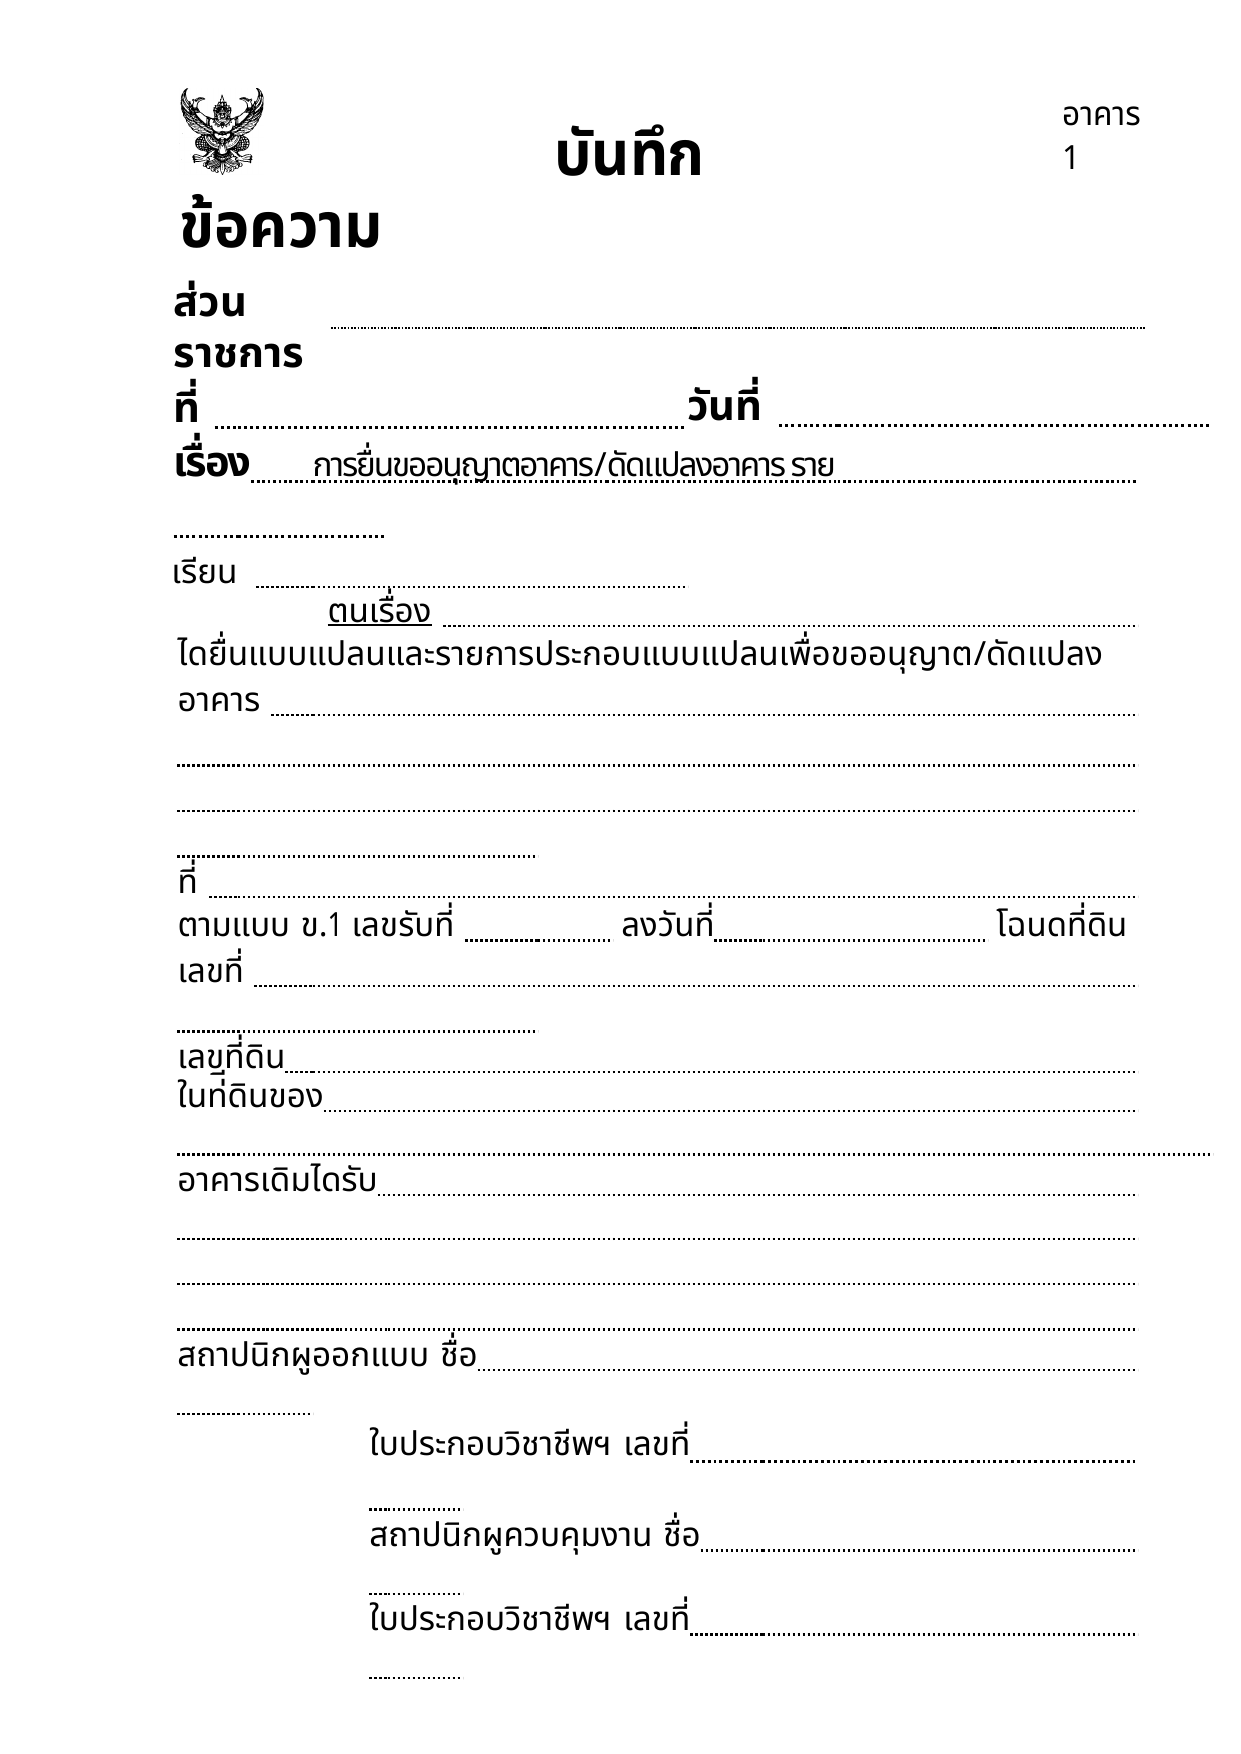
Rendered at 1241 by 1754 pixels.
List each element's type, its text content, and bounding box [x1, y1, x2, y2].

text ไดยื่นแบบแปลนและรายการประกอบแบบแปลนเพื่อขออนุญาต/ดัดแปลงอาคาร [177, 630, 1163, 862]
text สถาปนิกผูควบคุมงาน ชื่อ [369, 1516, 1163, 1600]
text ที่ [177, 862, 1163, 901]
title บันทึกข้อความ [179, 88, 803, 263]
text เลขที่ดิน [177, 1037, 1163, 1076]
text ใบประกอบวิชาชีพฯ เลขที่ [369, 1600, 1163, 1684]
text อาคาร 1 [1062, 95, 1163, 179]
text เรียน [162, 552, 1163, 591]
text ตามแบบ ข.1 เลขรับที่ ลงวันที่ โฉนดที่ดินเลขที่ [177, 901, 1163, 1037]
text สถาปนิกผูออกแบบ ชื่อ [177, 1336, 1163, 1420]
text ในท่ีดินของ [177, 1076, 1163, 1160]
text ใบประกอบวิชาชีพฯ เลขที่ [369, 1420, 1163, 1516]
picture [179, 88, 264, 175]
text อาคารเดิมไดรับ [177, 1160, 1163, 1336]
text เรื่อง การยื่นขออนุญาตอาคาร/ดัดแปลงอาคาร ราย [173, 433, 1163, 542]
text ที่ วันที่ [173, 378, 1163, 433]
text ส่วนราชการ [173, 275, 315, 378]
text ตนเรื่อง [327, 591, 1163, 630]
